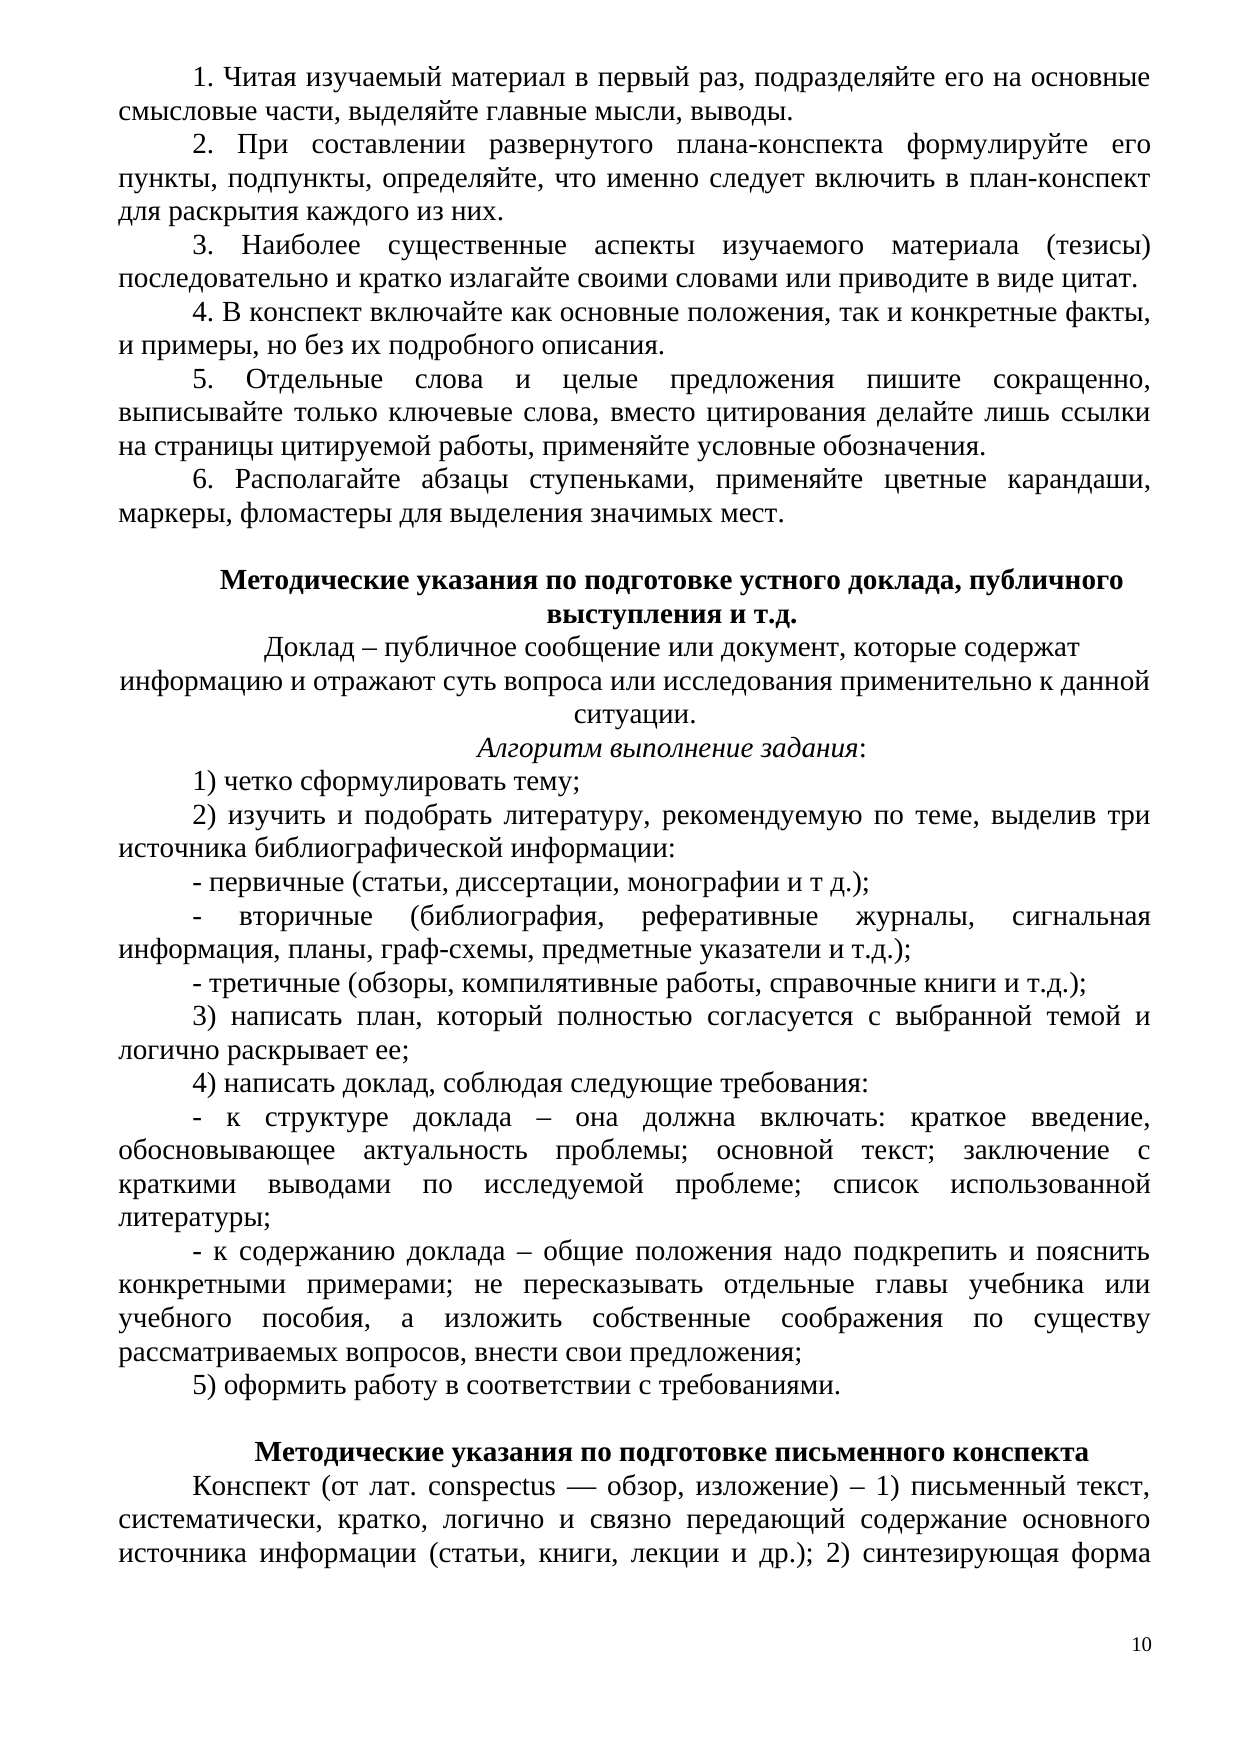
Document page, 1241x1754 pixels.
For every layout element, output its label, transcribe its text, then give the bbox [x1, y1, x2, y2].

text Методические указания по подготовке письменного конспекта [118, 1434, 1152, 1468]
text - вторичные (библиография, реферативные журналы, сигнальная информация, планы, граф-схемы, предметные указатели и т.д.); [118, 898, 1152, 965]
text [118, 1468, 1152, 1568]
text 4. В конспект включайте как основные положения, так и конкретные факты, и примеры, но без их подробного описания. [118, 294, 1152, 361]
text - к структуре доклада – она должна включать: краткое введение, обосновывающее актуальность проблемы; основной текст; заключение с краткими выводами по исследуемой проблеме; список использованной литературы; [118, 1099, 1152, 1233]
text Доклад – публичное сообщение или документ, которые содержат информацию и отражают суть вопроса или исследования применительно к данной ситуации. [118, 629, 1152, 730]
text 5) оформить работу в соответствии с требованиями. [118, 1367, 1152, 1401]
text - третичные (обзоры, компилятивные работы, справочные книги и т.д.); [118, 965, 1152, 998]
text Методические указания по подготовке устного доклада, публичного [118, 562, 1152, 596]
text 4) написать доклад, соблюдая следующие требования: [118, 1065, 1152, 1099]
text 2) изучить и подобрать литературу, рекомендуемую по теме, выделив три источника библиографической информации: [118, 797, 1152, 864]
text 6. Располагайте абзацы ступеньками, применяйте цветные карандаши, маркеры, фломастеры для выделения значимых мест. [118, 462, 1152, 529]
text - к содержанию доклада – общие положения надо подкрепить и пояснить конкретными примерами; не пересказывать отдельные главы учебника или учебного пособия, а изложить собственные соображения по существу рассматриваемых вопросов, внести свои предложения; [118, 1233, 1152, 1367]
text 1. Читая изучаемый материал в первый раз, подразделяйте его на основные смысловые части, выделяйте главные мысли, выводы. [118, 59, 1152, 126]
text Алгоритм выполнение задания: [118, 730, 1152, 763]
text 2. При составлении развернутого плана-конспекта формулируйте его пункты, подпункты, определяйте, что именно следует включить в план-конспект для раскрытия каждого из них. [118, 126, 1152, 227]
text - первичные (статьи, диссертации, монографии и т д.); [118, 864, 1152, 898]
text 3. Наиболее существенные аспекты изучаемого материала (тезисы) последовательно и кратко излагайте своими словами или приводите в виде цитат. [118, 227, 1152, 294]
text 5. Отдельные слова и целые предложения пишите сокращенно, выписывайте только ключевые слова, вместо цитирования делайте лишь ссылки на страницы цитируемой работы, применяйте условные обозначения. [118, 361, 1152, 462]
text 3) написать план, который полностью согласуется с выбранной темой и логично раскрывает ее; [118, 998, 1152, 1065]
text 1) четко сформулировать тему; [118, 763, 1152, 797]
text выступления и т.д. [118, 596, 1152, 629]
